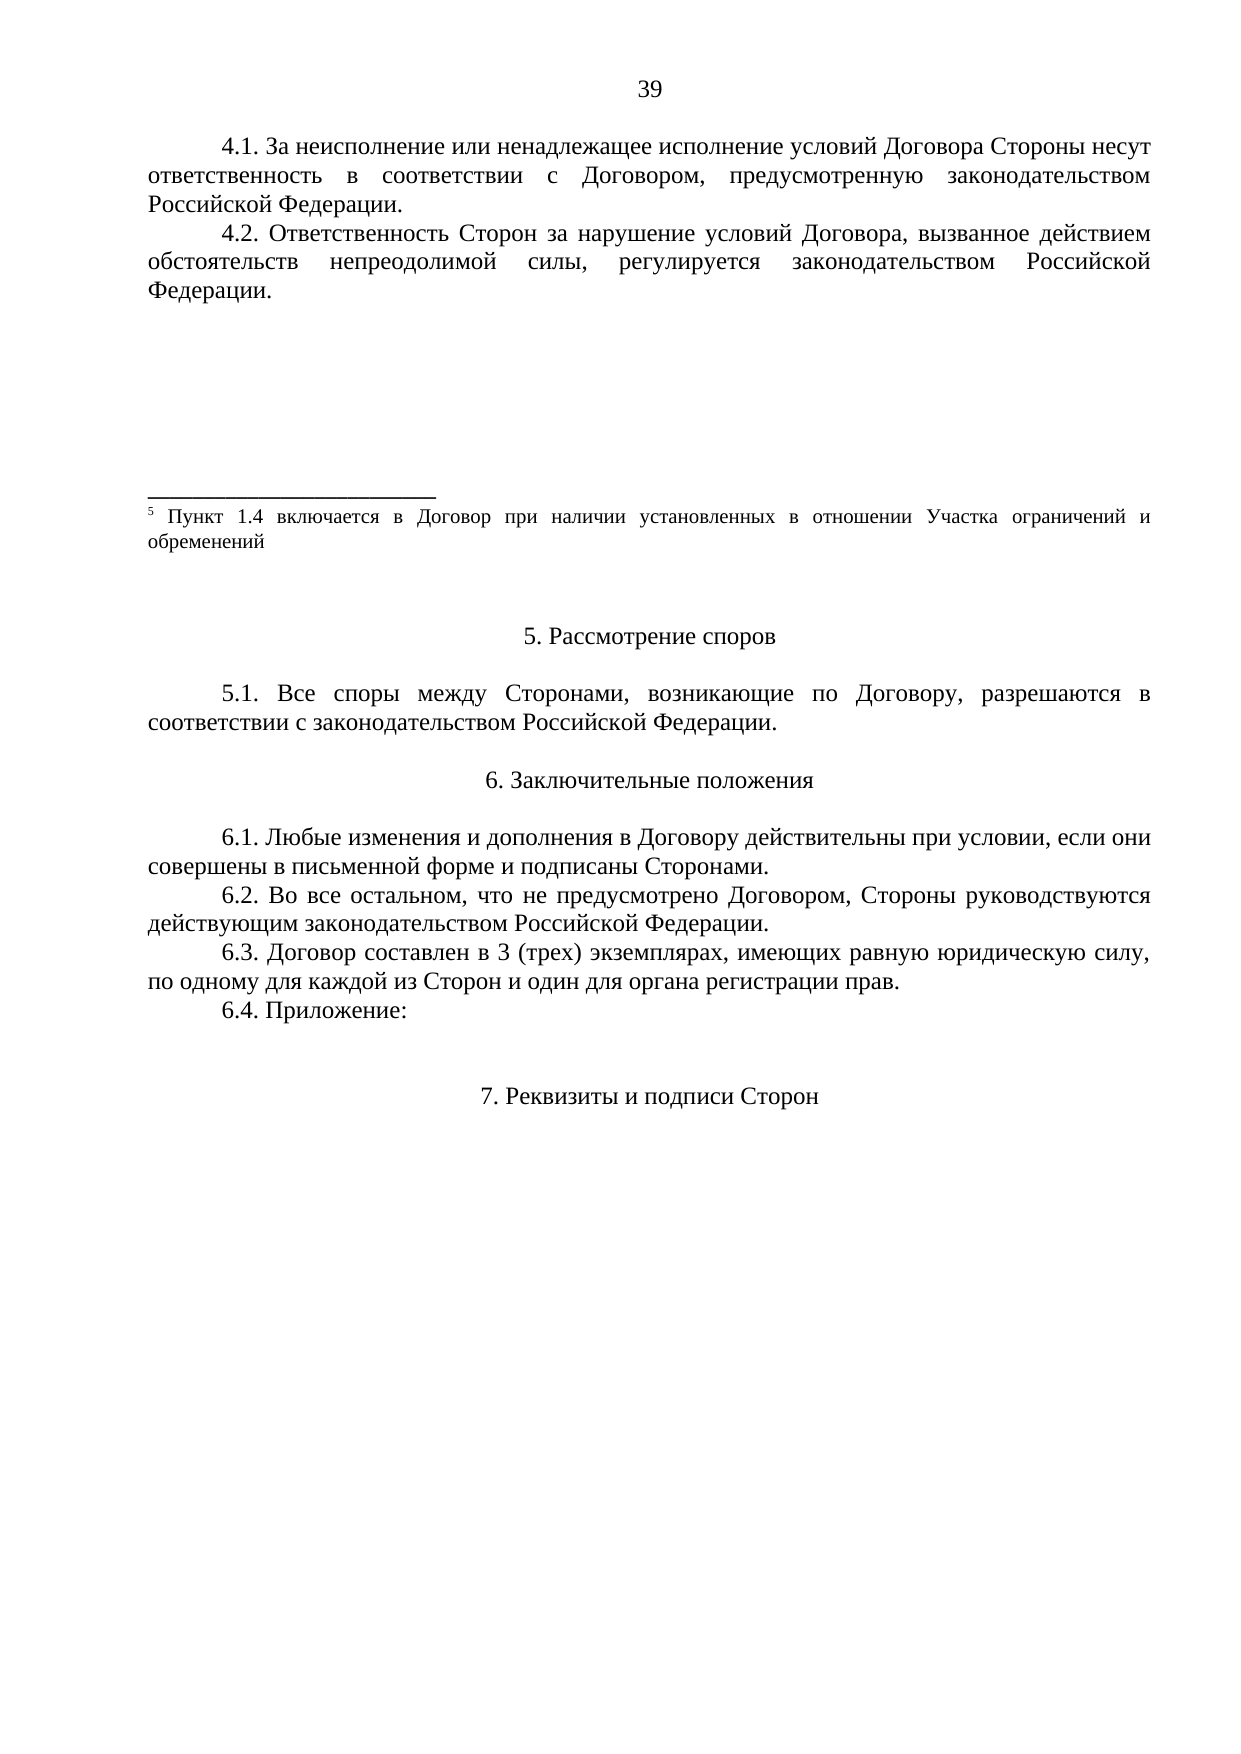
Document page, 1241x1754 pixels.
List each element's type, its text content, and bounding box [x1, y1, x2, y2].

text 6.4. Приложение: [148, 995, 1152, 1023]
text 7. Реквизиты и подписи Сторон [148, 1081, 1152, 1110]
text 6.1. Любые изменения и дополнения в Договору действительны при условии, если они совершены в письменной форме и подписаны Сторонами. [148, 822, 1152, 880]
text __________________________ [148, 469, 1152, 503]
text 4.2. Ответственность Сторон за нарушение условий Договора, вызванное действием обстоятельств непреодолимой силы, регулируется законодательством Российской Федерации. [148, 218, 1152, 304]
text 4.1. За неисполнение или ненадлежащее исполнение условий Договора Стороны несут ответственность в соответствии с Договором, предусмотренную законодательством Российской Федерации. [148, 131, 1152, 218]
text 6.2. Во все остальном, что не предусмотрено Договором, Стороны руководствуются действующим законодательством Российской Федерации. [148, 880, 1152, 937]
text 6.3. Договор составлен в 3 (трех) экземплярах, имеющих равную юридическую силу, по одному для каждой из Сторон и один для органа регистрации прав. [148, 937, 1152, 995]
text 5 Пункт 1.4 включается в Договор при наличии установленных в отношении Участка ограничений и обременений [148, 503, 1152, 553]
text 5.1. Все споры между Сторонами, возникающие по Договору, разрешаются в соответствии с законодательством Российской Федерации. [148, 678, 1152, 736]
text 5. Рассмотрение споров [148, 621, 1152, 650]
text 6. Заключительные положения [148, 765, 1152, 793]
